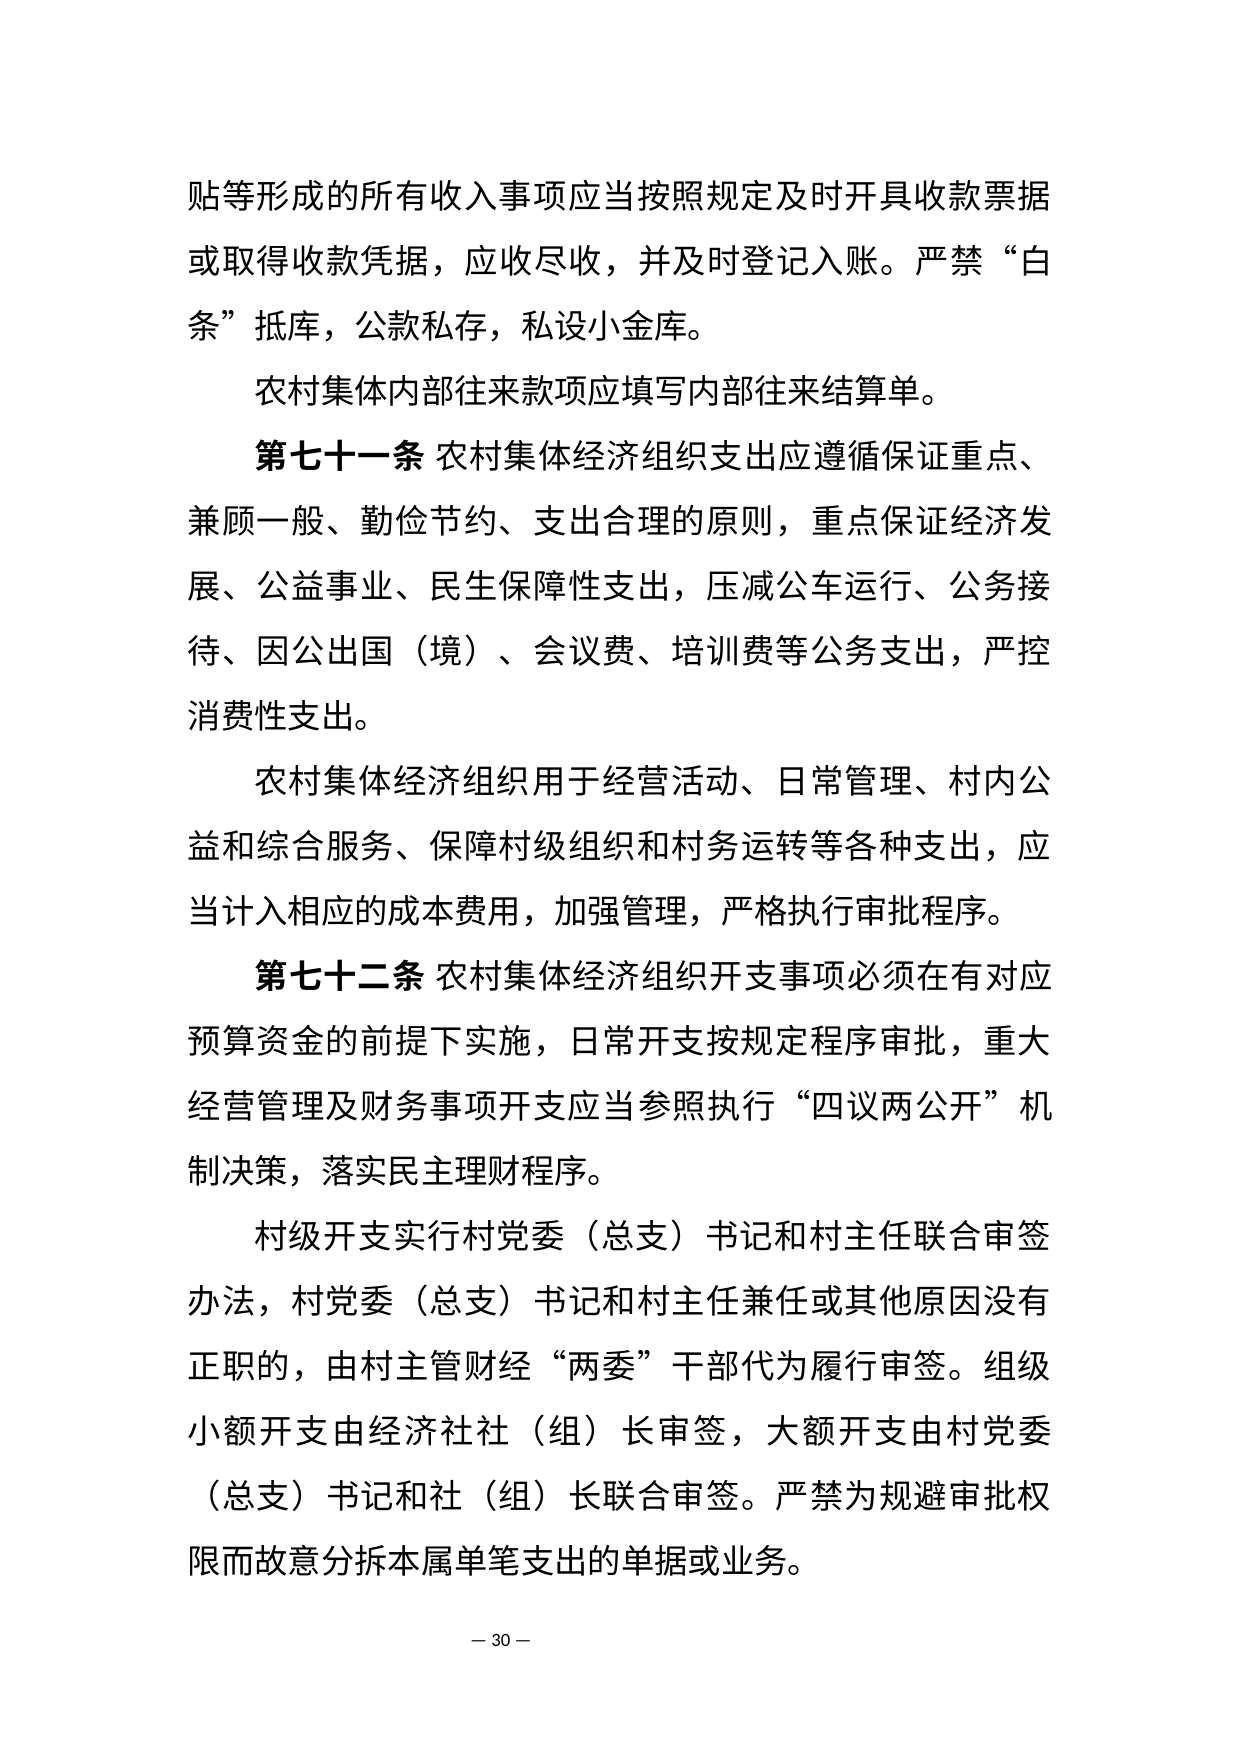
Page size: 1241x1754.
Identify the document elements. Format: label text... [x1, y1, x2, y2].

text 村级开支实行村党委（总支）书记和村主任联合审签办法，村党委（总支）书记和村主任兼任或其他原因没有正职的，由村主管财经“两委”干部代为履行审签。组级小额开支由经济社社（组）长审签，大额开支由村党委（总支）书记和社（组）长联合审签。严禁为规避审批权限而故意分拆本属单笔支出的单据或业务。 [187, 1202, 1053, 1592]
text 第七十二条 农村集体经济组织开支事项必须在有对应预算资金的前提下实施，日常开支按规定程序审批，重大经营管理及财务事项开支应当参照执行“四议两公开”机制决策，落实民主理财程序。 [187, 942, 1053, 1202]
text 农村集体经济组织用于经营活动、日常管理、村内公益和综合服务、保障村级组织和村务运转等各种支出，应当计入相应的成本费用，加强管理，严格执行审批程序。 [187, 747, 1053, 942]
text 第七十一条 农村集体经济组织支出应遵循保证重点、兼顾一般、勤俭节约、支出合理的原则，重点保证经济发展、公益事业、民生保障性支出，压减公车运行、公务接待、因公出国（境）、会议费、培训费等公务支出，严控消费性支出。 [187, 422, 1053, 747]
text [187, 162, 1053, 357]
text 农村集体内部往来款项应填写内部往来结算单。 [187, 357, 1053, 422]
